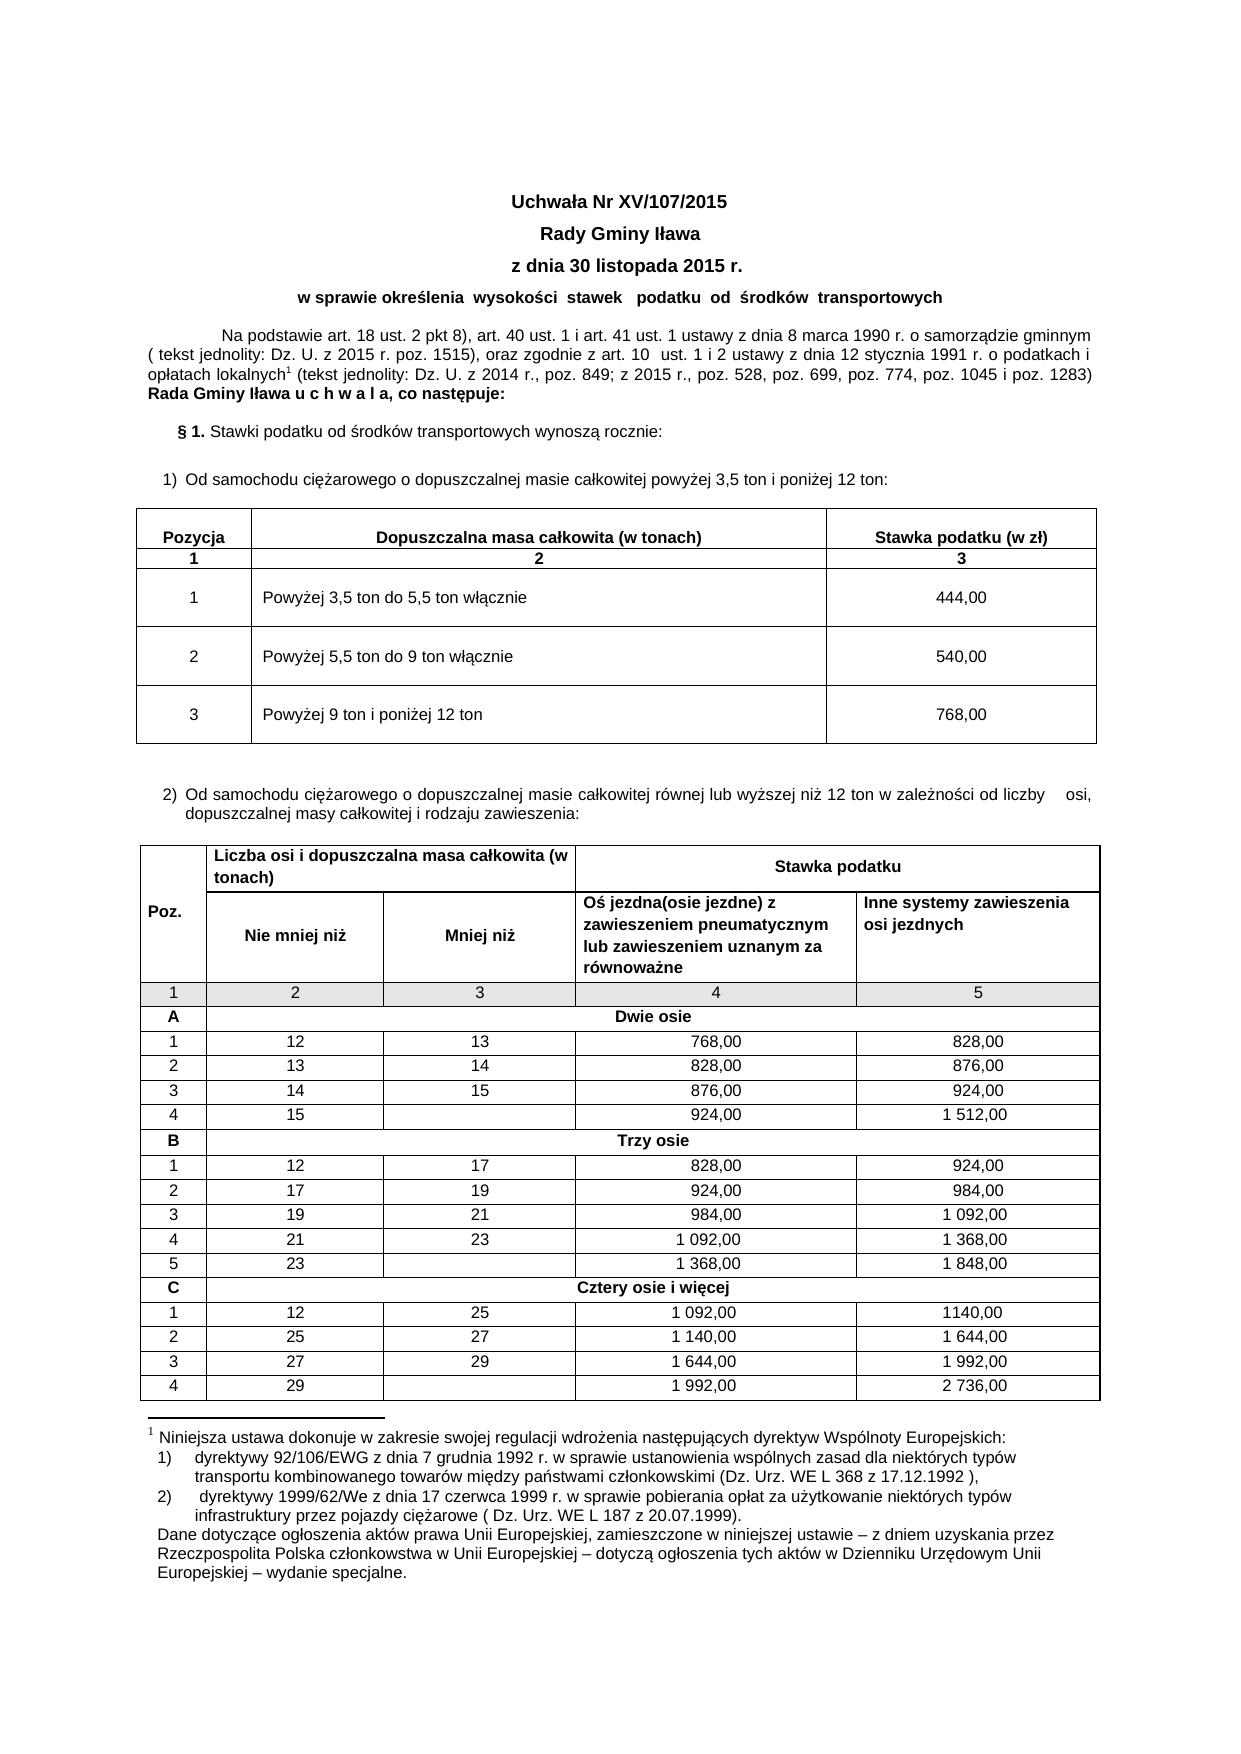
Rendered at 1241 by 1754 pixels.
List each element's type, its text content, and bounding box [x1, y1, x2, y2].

table_cell 768,00 [576, 1032, 856, 1055]
table_cell 21 [207, 1229, 383, 1253]
table_cell 12 [207, 1303, 383, 1326]
table_cell 1 [141, 1303, 206, 1326]
table_header Dopuszczalna masa całkowita (w tonach) [252, 509, 826, 547]
table_cell Inne systemy zawieszenia osi jezdnych [857, 893, 1099, 982]
table_cell 3 [141, 1081, 206, 1104]
table_cell 1 [141, 1032, 206, 1055]
table_cell 25 [384, 1303, 575, 1326]
table_cell 1 [137, 549, 251, 568]
table_cell 1 [141, 1156, 206, 1179]
table_cell 2 [141, 1180, 206, 1204]
table_cell [384, 1105, 575, 1129]
table_cell 1 512,00 [857, 1105, 1099, 1129]
table_cell 876,00 [857, 1056, 1099, 1080]
table_cell 19 [384, 1180, 575, 1204]
table_cell 5 [141, 1254, 206, 1277]
table_cell 924,00 [857, 1081, 1099, 1104]
table_cell 828,00 [857, 1032, 1099, 1055]
table_cell 4 [576, 983, 856, 1006]
table_cell Dwie osie [207, 1007, 1099, 1031]
table_cell 29 [384, 1352, 575, 1375]
table_cell 15 [384, 1081, 575, 1104]
table_cell Powyżej 3,5 ton do 5,5 ton włącznie [252, 569, 826, 626]
table_cell 17 [207, 1180, 383, 1204]
text Uchwała Nr XV/107/2015 [148, 191, 1093, 212]
table_cell 1 848,00 [857, 1254, 1099, 1277]
table_cell 29 [207, 1376, 383, 1399]
table_header Stawka podatku [576, 846, 1099, 891]
table_cell 924,00 [576, 1180, 856, 1204]
table_cell A [141, 1007, 206, 1031]
table_cell 1 092,00 [576, 1303, 856, 1326]
table_cell 1140,00 [857, 1303, 1099, 1326]
table_cell 23 [207, 1254, 383, 1277]
table_cell 924,00 [576, 1105, 856, 1129]
table_cell 2 [207, 983, 383, 1006]
text § 1. Stawki podatku od środków transportowych wynoszą rocznie: [177, 422, 1093, 441]
table_cell 4 [141, 1376, 206, 1399]
table_cell 828,00 [576, 1056, 856, 1080]
table_cell C [141, 1278, 206, 1302]
table_cell 1 [137, 569, 251, 626]
table_cell 14 [207, 1081, 383, 1104]
table_cell B [141, 1130, 206, 1155]
table_cell 23 [384, 1229, 575, 1253]
table_cell Cztery osie i więcej [207, 1278, 1099, 1302]
table_header Poz. [141, 846, 206, 982]
table_cell 13 [384, 1032, 575, 1055]
table_cell 984,00 [576, 1205, 856, 1228]
table_cell [384, 1376, 575, 1399]
subtitle Rady Gminy Iława [148, 223, 1093, 244]
table_cell 1 368,00 [857, 1229, 1099, 1253]
table_cell 25 [207, 1327, 383, 1351]
table_cell 3 [384, 983, 575, 1006]
text z dnia 30 listopada 2015 r. [148, 255, 1093, 277]
table_header Pozycja [137, 509, 251, 547]
table_cell 3 [141, 1205, 206, 1228]
table_cell 2 [137, 627, 251, 685]
table_cell 1 644,00 [857, 1327, 1099, 1351]
table_cell Powyżej 9 ton i poniżej 12 ton [252, 686, 826, 743]
table_cell 876,00 [576, 1081, 856, 1104]
table_cell Nie mniej niż [207, 893, 383, 982]
table_cell Trzy osie [207, 1130, 1099, 1155]
table_header Liczba osi i dopuszczalna masa całkowita (w tonach) [207, 846, 575, 891]
table_cell 984,00 [857, 1180, 1099, 1204]
table_cell 3 [141, 1352, 206, 1375]
table_cell 3 [827, 549, 1096, 568]
list Od samochodu ciężarowego o dopuszczalnej masie całkowitej równej lub wyższej niż 12 ton w zależności od liczby osi, dopuszczalnej masy całkowitej i rodzaju zawieszenia: [162, 785, 1093, 823]
table_cell 2 [141, 1056, 206, 1080]
table_cell 1 092,00 [857, 1205, 1099, 1228]
table_cell 12 [207, 1156, 383, 1179]
table_cell 1 992,00 [857, 1352, 1099, 1375]
table_header Stawka podatku (w zł) [827, 509, 1096, 547]
table_cell 12 [207, 1032, 383, 1055]
table_cell 19 [207, 1205, 383, 1228]
text w sprawie określenia wysokości stawek podatku od środków transportowych [148, 288, 1093, 307]
table_cell 14 [384, 1056, 575, 1080]
table_cell 17 [384, 1156, 575, 1179]
table_cell 1 092,00 [576, 1229, 856, 1253]
table_cell 444,00 [827, 569, 1096, 626]
table_cell 1 644,00 [576, 1352, 856, 1375]
table_cell 21 [384, 1205, 575, 1228]
table_cell 2 736,00 [857, 1376, 1099, 1399]
table_cell 4 [141, 1105, 206, 1129]
list Od samochodu ciężarowego o dopuszczalnej masie całkowitej powyżej 3,5 ton i poniżej 12 ton: [162, 470, 1093, 489]
table_cell 1 [141, 983, 206, 1006]
table_cell Powyżej 5,5 ton do 9 ton włącznie [252, 627, 826, 685]
table_cell 4 [141, 1229, 206, 1253]
table_cell 5 [857, 983, 1099, 1006]
table_cell Mniej niż [384, 893, 575, 982]
table_cell 540,00 [827, 627, 1096, 685]
table_cell [384, 1254, 575, 1277]
table_cell 768,00 [827, 686, 1096, 743]
table_cell 15 [207, 1105, 383, 1129]
table_cell 1 992,00 [576, 1376, 856, 1399]
table_cell 27 [207, 1352, 383, 1375]
table_cell 27 [384, 1327, 575, 1351]
table_cell 2 [141, 1327, 206, 1351]
table_cell Oś jezdna(osie jezdne) z zawieszeniem pneumatycznym lub zawieszeniem uznanym za równoważne [576, 893, 856, 982]
table_cell 1 140,00 [576, 1327, 856, 1351]
table_cell 828,00 [576, 1156, 856, 1179]
text Na podstawie art. 18 ust. 2 pkt 8), art. 40 ust. 1 i art. 41 ust. 1 ustawy z dnia 8 marca 1990 r. o samorządzie gminnym ( tekst jednolity: Dz. U. z 2015 r. poz. 1515), oraz zgodnie z art. 10 ust. 1 i 2 ustawy z dnia 12 stycznia 1991 r. o podatkach i opłatach lokalnych (tekst jednolity: Dz. U. z 2014 r., poz. 849; z 2015 r., poz. 528, poz. 699, poz. 774, poz. 1045 i poz. 1283) Rada Gminy Iława u c h w a l a, co następuje: [148, 326, 1093, 403]
table_cell 3 [137, 686, 251, 743]
table_cell 2 [252, 549, 826, 568]
table_cell 1 368,00 [576, 1254, 856, 1277]
table_cell 924,00 [857, 1156, 1099, 1179]
table_cell 13 [207, 1056, 383, 1080]
